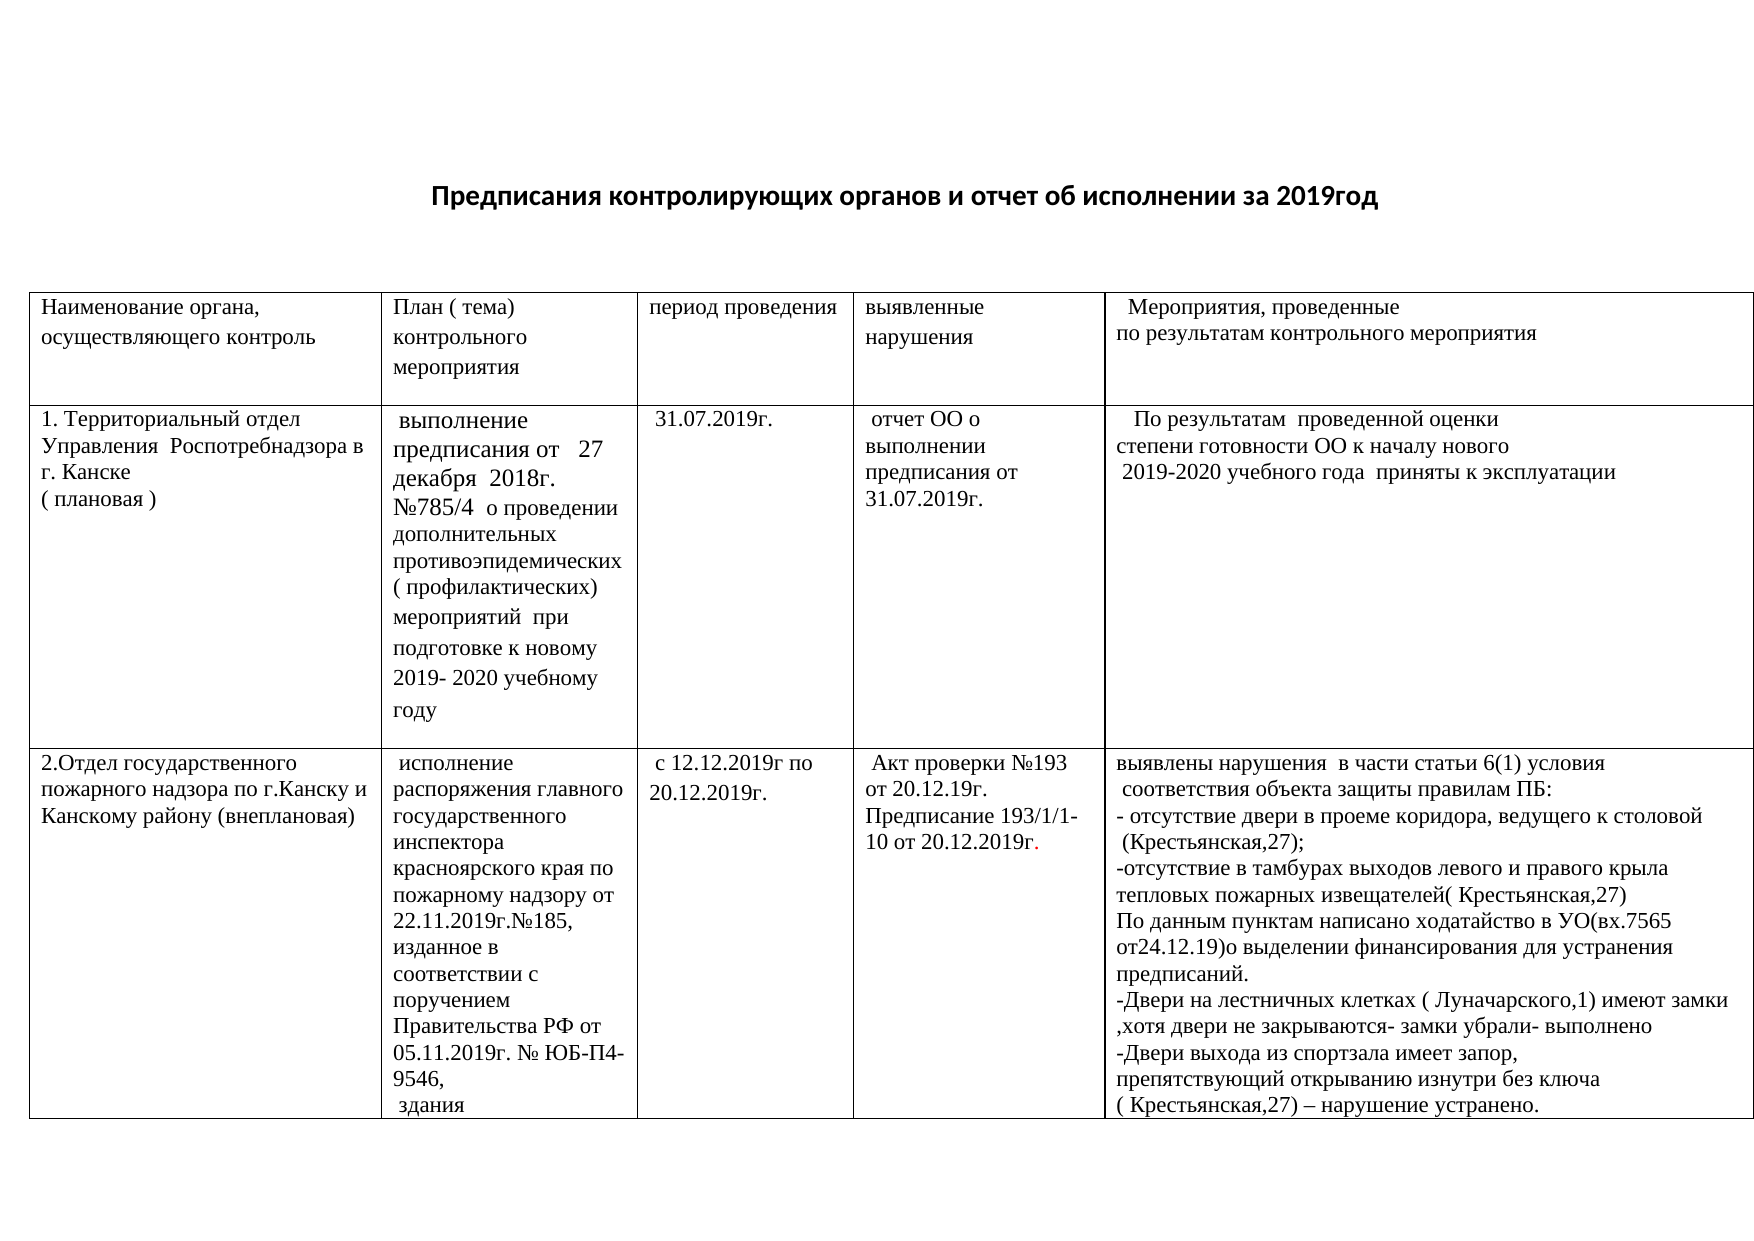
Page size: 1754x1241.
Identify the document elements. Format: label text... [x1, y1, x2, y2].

table_header выявленные нарушения [854, 293, 1104, 404]
table_header Мероприятия, проведенные по результатам контрольного мероприятия [1106, 293, 1753, 404]
table_header План ( тема) контрольного мероприятия [382, 293, 637, 404]
table_cell По результатам проведенной оценки степени готовности ОО к началу нового 2019-2020 учебного года приняты к эксплуатации [1106, 406, 1753, 748]
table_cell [382, 749, 637, 1118]
table_header период проведения [638, 293, 853, 404]
table_cell отчет ОО о выполнении предписания от 31.07.2019г. [854, 406, 1104, 748]
table_header Наименование органа, осуществляющего контроль [30, 293, 381, 404]
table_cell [30, 749, 381, 1118]
table_cell 1. Территориальный отдел Управления Роспотребнадзора в г. Канске ( плановая ) [30, 406, 381, 748]
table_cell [638, 749, 853, 1118]
table_cell 31.07.2019г. [638, 406, 853, 748]
text Предписания контролирующих органов и отчет об исполнении за 2019год [174, 177, 1636, 213]
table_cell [1106, 749, 1753, 1118]
table_cell выполнение предписания от 27 декабря 2018г. №785/4 о проведении дополнительных противоэпидемических ( профилактических) мероприятий при подготовке к новому 2019- 2020 учебному году [382, 406, 637, 748]
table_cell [854, 749, 1104, 1118]
